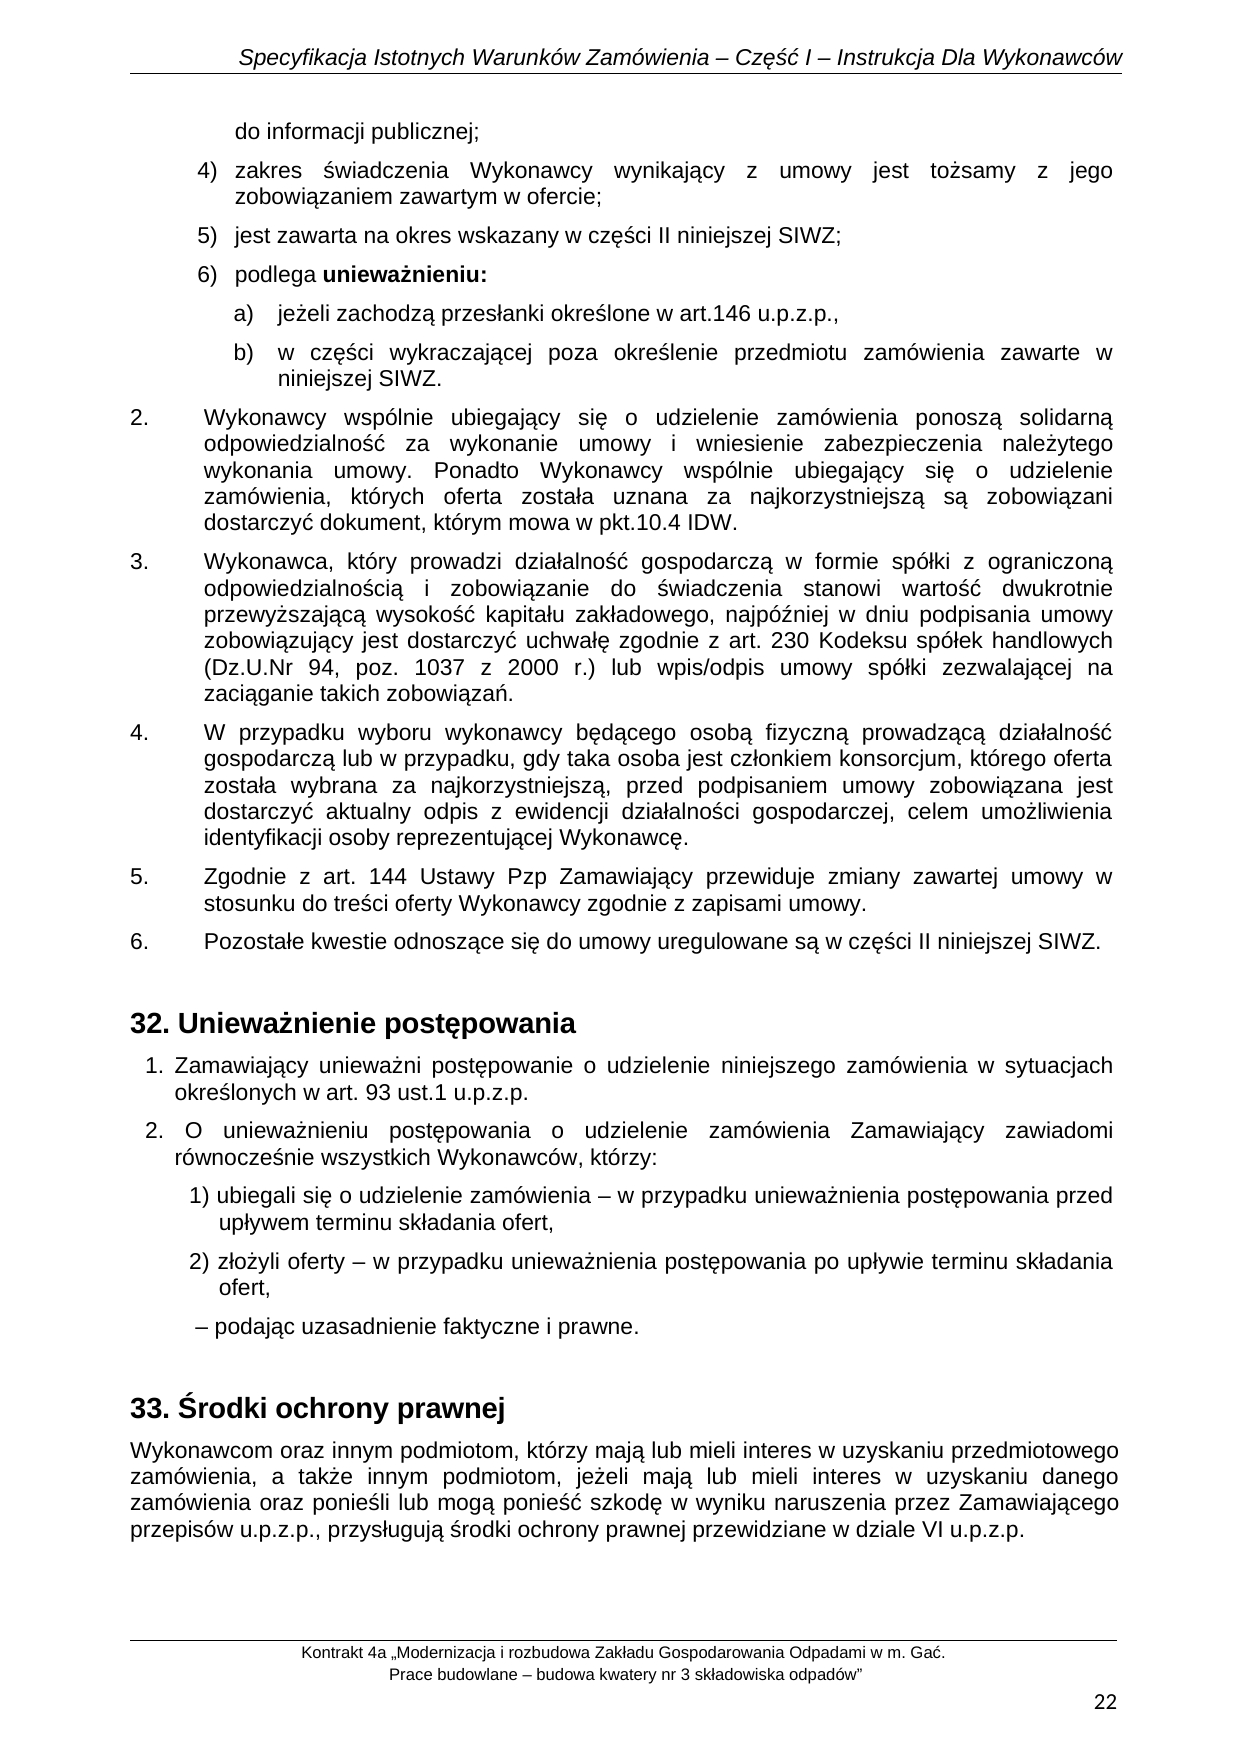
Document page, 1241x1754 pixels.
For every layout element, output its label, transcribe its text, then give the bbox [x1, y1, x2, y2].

list w części wykraczającej poza określenie przedmiotu zamówienia zawarte w niniejszej SIWZ. [233, 339, 1113, 391]
list Wykonawcy wspólnie ubiegający się o udzielenie zamówienia ponoszą solidarną odpowiedzialność za wykonanie umowy i wniesienie zabezpieczenia należytego wykonania umowy. Ponadto Wykonawcy wspólnie ubiegający się o udzielenie zamówienia, których oferta została uznana za najkorzystniejszą są zobowiązani dostarczyć dokument, którym mowa w pkt.10.4 IDW. [130, 404, 1113, 536]
list Pozostałe kwestie odnoszące się do umowy uregulowane są w części II niniejszej SIWZ. [130, 928, 1113, 955]
list jest zawarta na okres wskazany w części II niniejszej SIWZ; [197, 222, 1113, 248]
text 2) złożyli oferty – w przypadku unieważnienia postępowania po upływie terminu składania ofert, [189, 1248, 1113, 1300]
subtitle 33. Środki ochrony prawnej [130, 1391, 1122, 1424]
list Zgodnie z art. 144 Ustawy Pzp Zamawiający przewiduje zmiany zawartej umowy w stosunku do treści oferty Wykonawcy zgodnie z zapisami umowy. [130, 863, 1113, 916]
list zakres świadczenia Wykonawcy wynikający z umowy jest tożsamy z jego zobowiązaniem zawartym w ofercie; [197, 157, 1113, 210]
text 1) ubiegali się o udzielenie zamówienia – w przypadku unieważnienia postępowania przed upływem terminu składania ofert, [189, 1182, 1113, 1235]
list jeżeli zachodzą przesłanki określone w art.146 u.p.z.p., [233, 300, 1113, 326]
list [197, 118, 1113, 144]
list Wykonawca, który prowadzi działalność gospodarczą w formie spółki z ograniczoną odpowiedzialnością i zobowiązanie do świadczenia stanowi wartość dwukrotnie przewyższającą wysokość kapitału zakładowego, najpóźniej w dniu podpisania umowy zobowiązujący jest dostarczyć uchwałę zgodnie z art. 230 Kodeksu spółek handlowych (Dz.U.Nr 94, poz. 1037 z 2000 r.) lub wpis/odpis umowy spółki zezwalającej na zaciąganie takich zobowiązań. [130, 548, 1113, 706]
list W przypadku wyboru wykonawcy będącego osobą fizyczną prowadzącą działalność gospodarczą lub w przypadku, gdy taka osoba jest członkiem konsorcjum, którego oferta została wybrana za najkorzystniejszą, przed podpisaniem umowy zobowiązana jest dostarczyć aktualny odpis z ewidencji działalności gospodarczej, celem umożliwienia identyfikacji osoby reprezentującej Wykonawcę. [130, 719, 1113, 851]
subtitle 32. Unieważnienie postępowania [130, 1006, 1122, 1039]
list podlega unieważnieniu: [197, 261, 1113, 287]
text – podając uzasadnienie faktyczne i prawne. [189, 1313, 1113, 1339]
text Wykonawcom oraz innym podmiotom, którzy mają lub mieli interes w uzyskaniu przedmiotowego zamówienia, a także innym podmiotom, jeżeli mają lub mieli interes w uzyskaniu danego zamówienia oraz ponieśli lub mogą ponieść szkodę w wyniku naruszenia przez Zamawiającego przepisów u.p.z.p., przysługują środki ochrony prawnej przewidziane w dziale VI u.p.z.p. [130, 1437, 1120, 1542]
text 2. O unieważnieniu postępowania o udzielenie zamówienia Zamawiający zawiadomi równocześnie wszystkich Wykonawców, którzy: [145, 1117, 1113, 1170]
text 1. Zamawiający unieważni postępowanie o udzielenie niniejszego zamówienia w sytuacjach określonych w art. 93 ust.1 u.p.z.p. [145, 1052, 1113, 1105]
